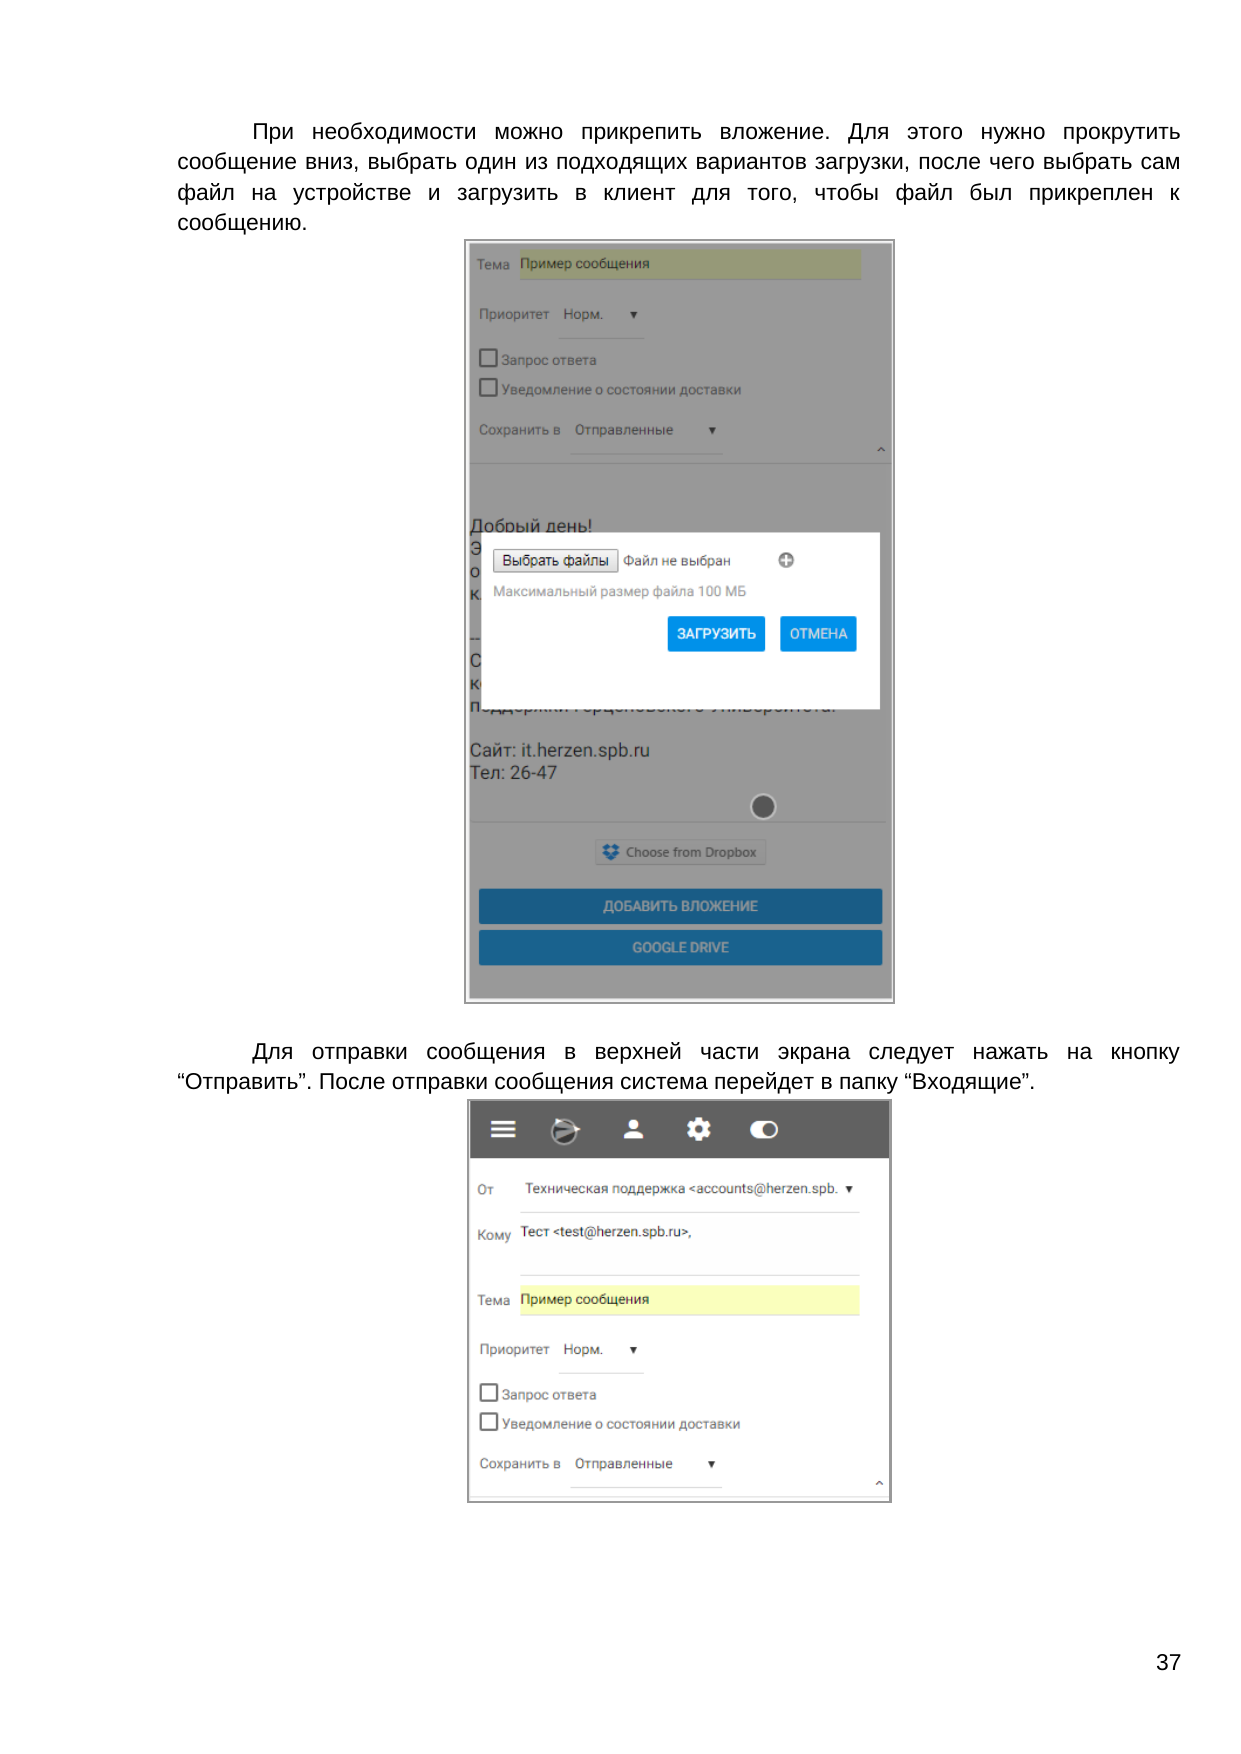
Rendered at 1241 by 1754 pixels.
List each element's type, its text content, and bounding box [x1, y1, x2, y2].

text При необходимости можно прикрепить вложение. Для этого нужно прокрутить сообщение вниз, выбрать один из подходящих вариантов загрузки, после чего выбрать сам файл на устройстве и загрузить в клиент для того, чтобы файл был прикреплен к сообщению. [177, 205, 1181, 235]
text Для отправки сообщения в верхней части экрана следует нажать на кнопку “Отправить”. После отправки сообщения система перейдет в папку “Входящие”. [177, 1038, 1181, 1094]
picture [469, 1101, 889, 1501]
picture [466, 241, 893, 1002]
text При необходимости можно прикрепить вложение. Для этого нужно прокрутить сообщение вниз, выбрать один из подходящих вариантов загрузки, после чего выбрать сам файл на устройстве и загрузить в клиент для того, чтобы файл был прикреплен к сообщению. [177, 118, 1181, 148]
